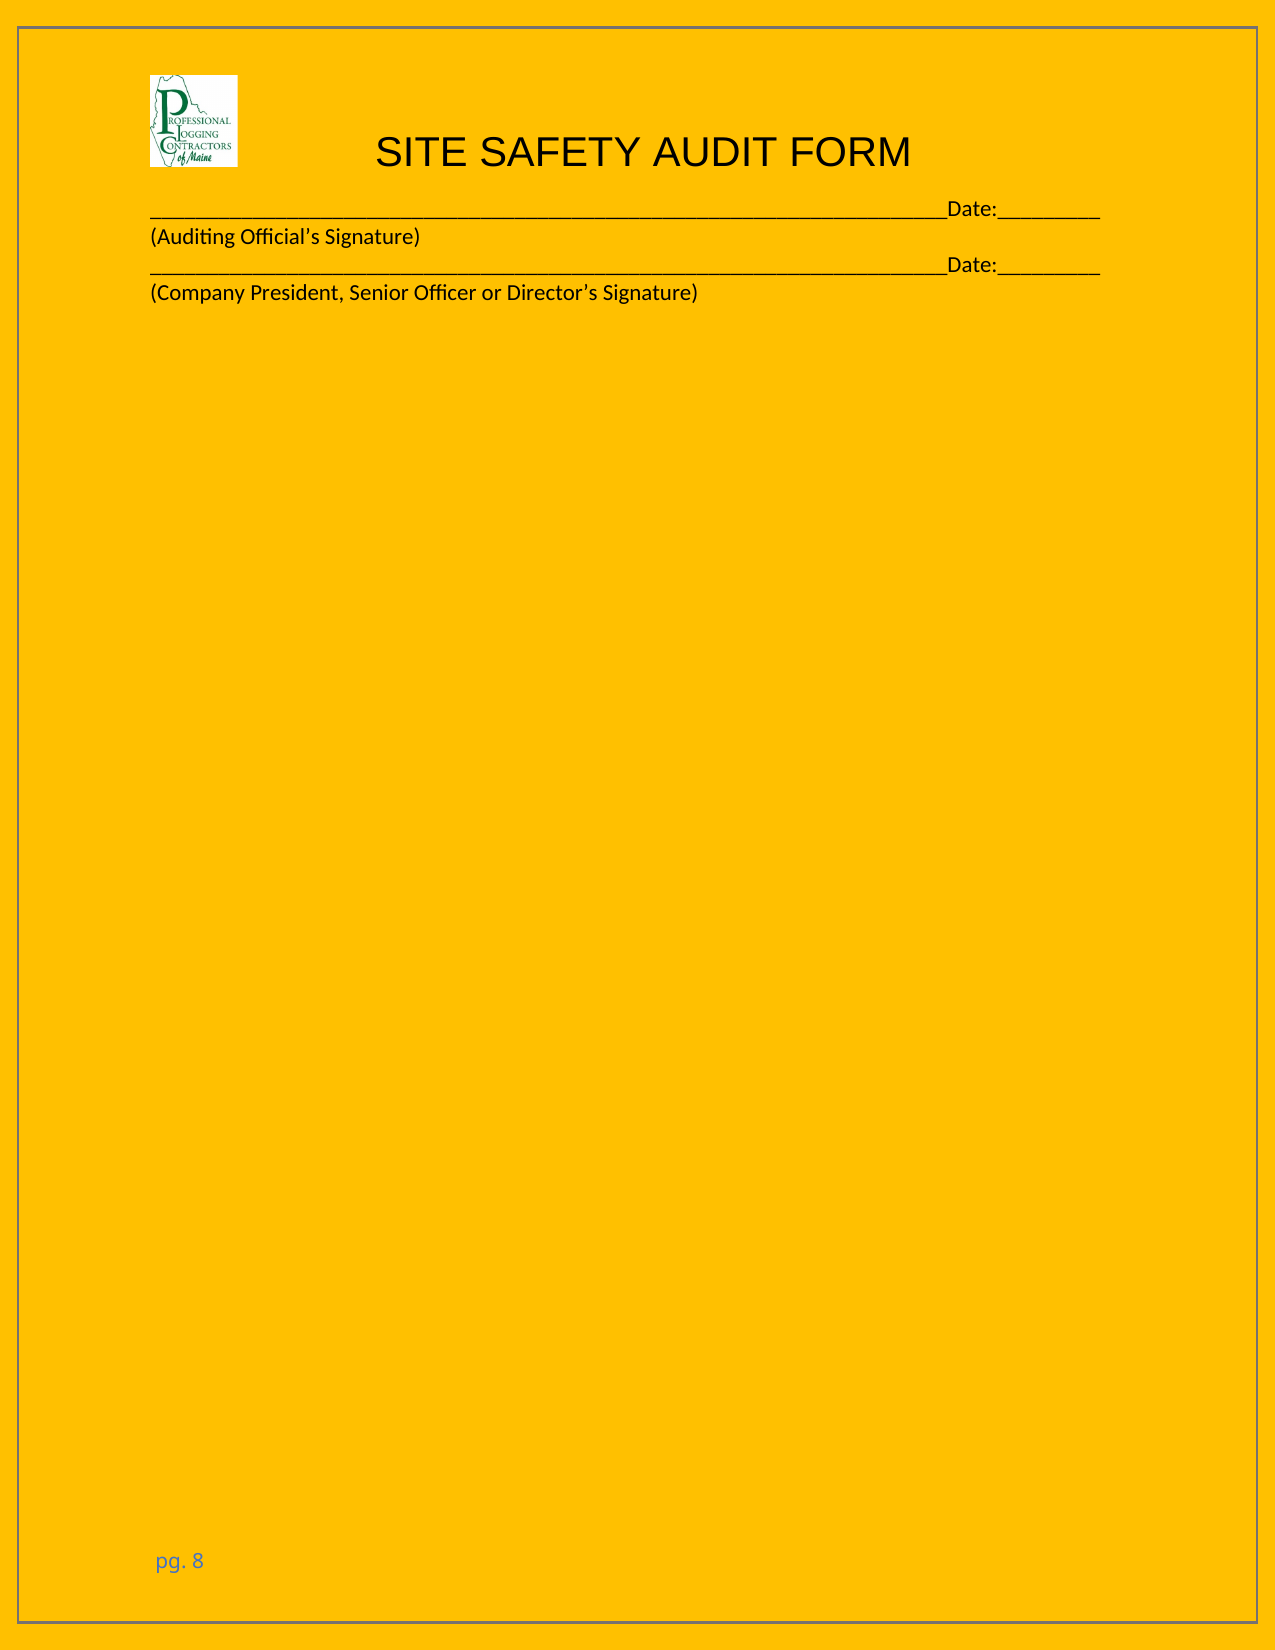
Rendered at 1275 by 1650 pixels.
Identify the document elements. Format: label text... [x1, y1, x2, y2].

text (Auditing Official’s Signature) [150, 222, 1125, 250]
text ______________________________________________________________________Date:_________ [150, 250, 1125, 278]
text ______________________________________________________________________Date:_________ [150, 194, 1125, 222]
picture [150, 75, 238, 167]
text (Company President, Senior Officer or Director’s Signature) [150, 278, 1125, 306]
